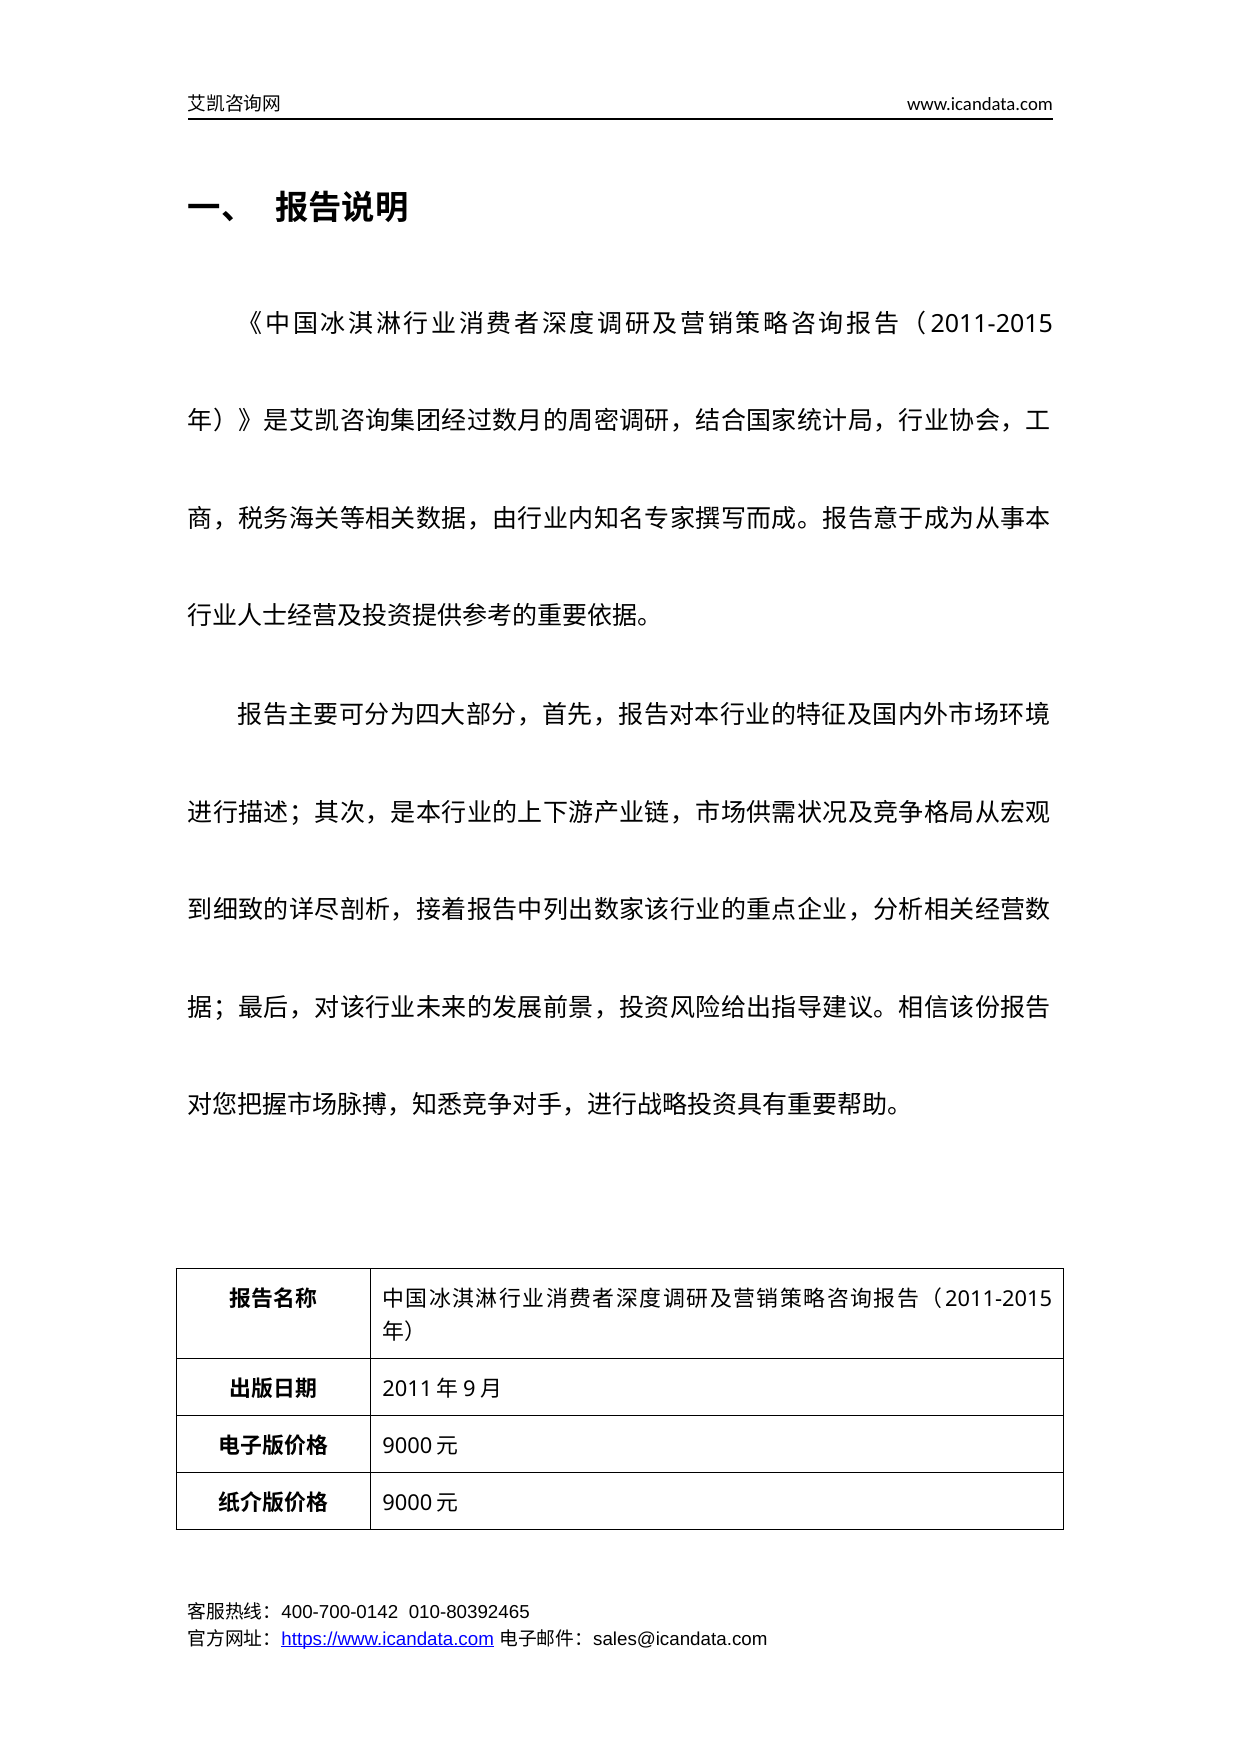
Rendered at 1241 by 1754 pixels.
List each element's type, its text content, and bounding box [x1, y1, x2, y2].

table_header 报告名称 [177, 1269, 370, 1358]
table_cell 纸介版价格 [177, 1473, 370, 1529]
table_cell 9000元 [371, 1473, 1063, 1529]
table_cell 电子版价格 [177, 1416, 370, 1472]
table_cell 出版日期 [177, 1359, 370, 1415]
table_header 中国冰淇淋行业消费者深度调研及营销策略咨询报告（2011-2015年） [371, 1269, 1063, 1358]
table_cell 9000元 [371, 1416, 1063, 1472]
text 报告主要可分为四大部分，首先，报告对本行业的特征及国内外市场环境进行描述；其次，是本行业的上下游产业链，市场供需状况及竞争格局从宏观到细致的详尽剖析，接着报告中列出数家该行业的重点企业，分析相关经营数据；最后，对该行业未来的发展前景，投资风险给出指导建议。相信该份报告对您把握市场脉搏，知悉竞争对手，进行战略投资具有重要帮助。 [187, 681, 1053, 1136]
subtitle 报告说明 [187, 172, 1053, 237]
text 《中国冰淇淋行业消费者深度调研及营销策略咨询报告（2011-2015年）》是艾凯咨询集团经过数月的周密调研，结合国家统计局，行业协会，工商，税务海关等相关数据，由行业内知名专家撰写而成。报告意于成为从事本行业人士经营及投资提供参考的重要依据。 [187, 289, 1053, 646]
table_cell 2011年9月 [371, 1359, 1063, 1415]
